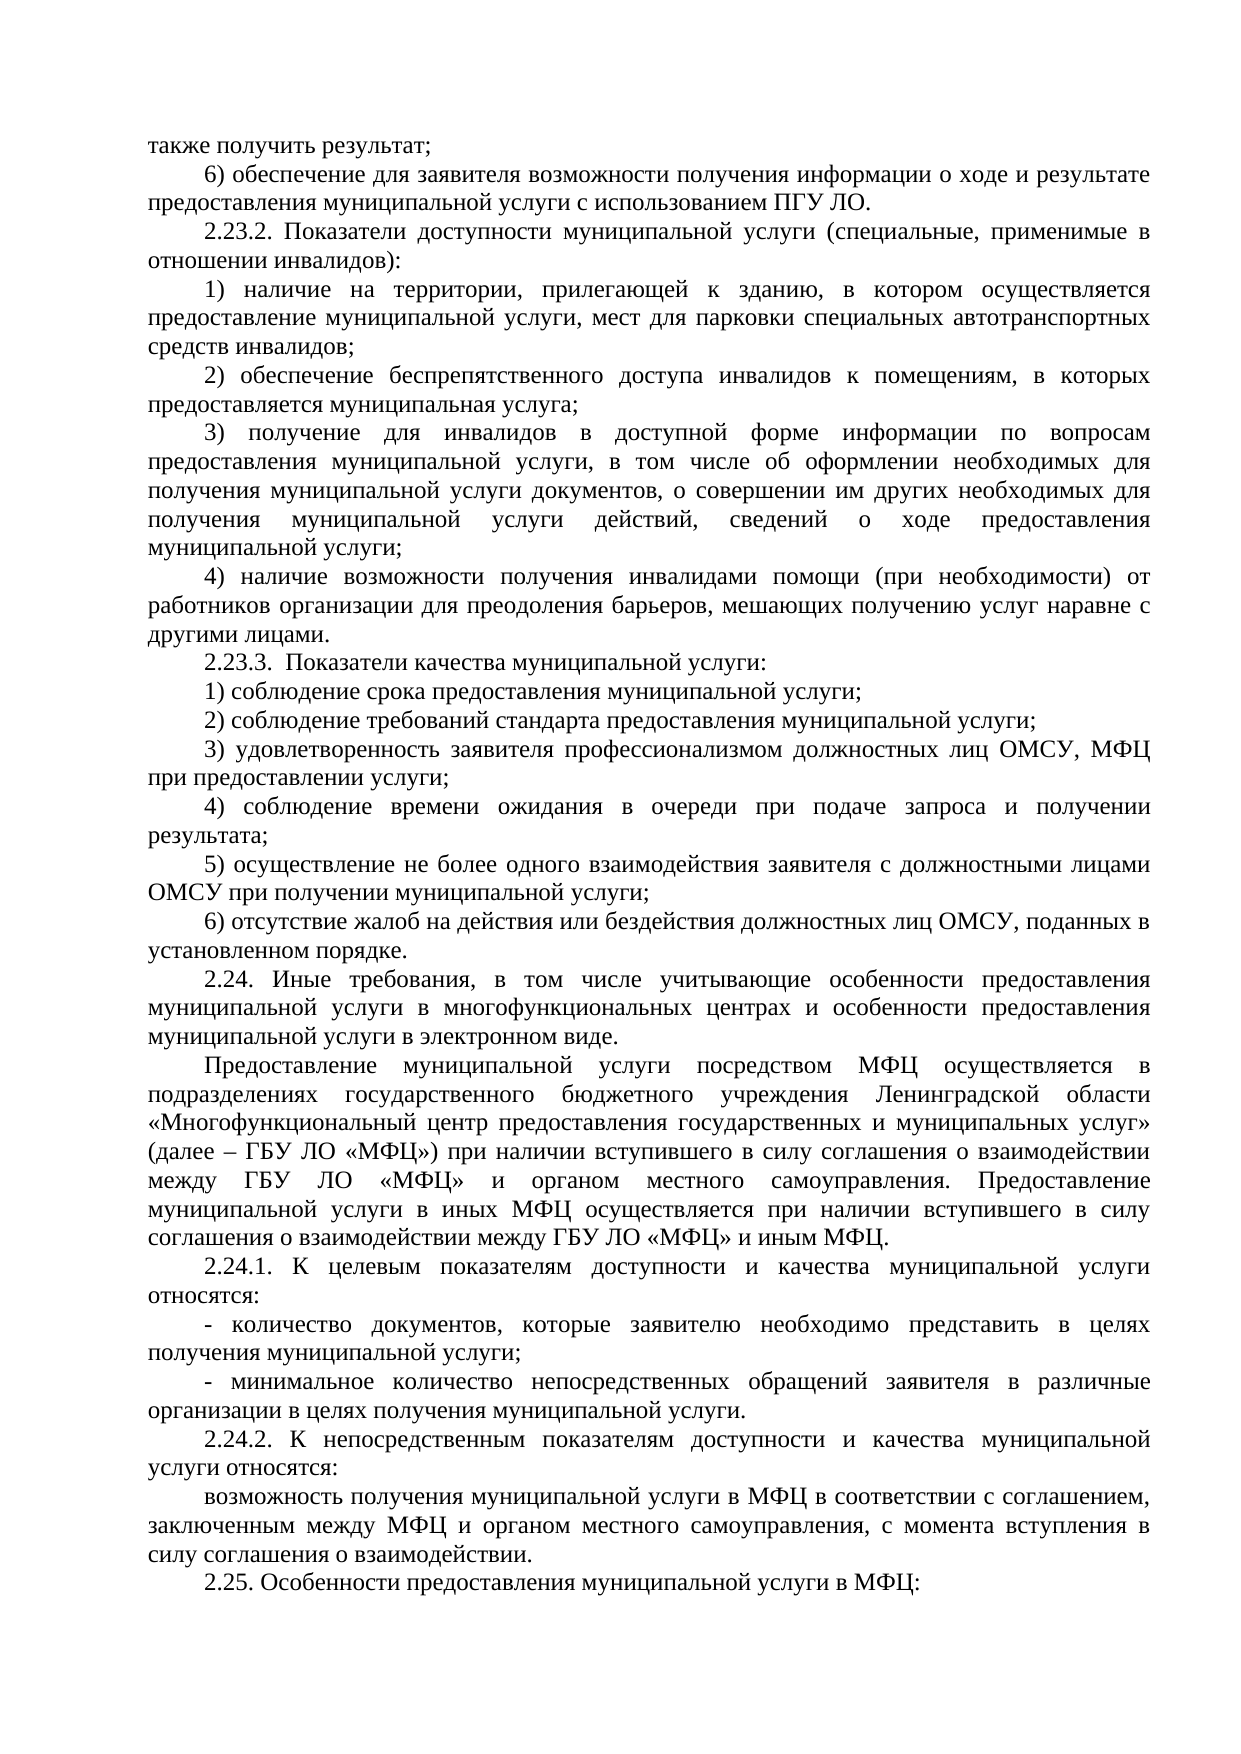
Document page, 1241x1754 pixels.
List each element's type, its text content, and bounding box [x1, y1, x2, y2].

text 3) удовлетворенность заявителя профессионализмом должностных лиц ОМСУ, МФЦ при предоставлении услуги; [148, 734, 1152, 791]
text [148, 130, 1152, 159]
text 2) обеспечение беспрепятственного доступа инвалидов к помещениям, в которых предоставляется муниципальная услуга; [148, 360, 1152, 417]
text 4) соблюдение времени ожидания в очереди при подаче запроса и получении результата; [148, 791, 1152, 849]
text - минимальное количество непосредственных обращений заявителя в различные организации в целях получения муниципальной услуги. [148, 1366, 1152, 1424]
text 1) наличие на территории, прилегающей к зданию, в котором осуществляется предоставление муниципальной услуги, мест для парковки специальных автотранспортных средств инвалидов; [148, 274, 1152, 360]
text 2.23.3. Показатели качества муниципальной услуги: [148, 647, 1152, 676]
text 2) соблюдение требований стандарта предоставления муниципальной услуги; [148, 705, 1152, 734]
text 6) обеспечение для заявителя возможности получения информации о ходе и результате предоставления муниципальной услуги с использованием ПГУ ЛО. [148, 159, 1152, 216]
text 2.23.2. Показатели доступности муниципальной услуги (специальные, применимые в отношении инвалидов): [148, 216, 1152, 274]
text возможность получения муниципальной услуги в МФЦ в соответствии с соглашением, заключенным между МФЦ и органом местного самоуправления, с момента вступления в силу соглашения о взаимодействии. [148, 1481, 1152, 1567]
text - количество документов, которые заявителю необходимо представить в целях получения муниципальной услуги; [148, 1309, 1152, 1366]
text 5) осуществление не более одного взаимодействия заявителя с должностными лицами ОМСУ при получении муниципальной услуги; [148, 849, 1152, 906]
text 2.25. Особенности предоставления муниципальной услуги в МФЦ: [148, 1567, 1152, 1596]
text 2.24.2. К непосредственным показателям доступности и качества муниципальной услуги относятся: [148, 1424, 1152, 1481]
text Предоставление муниципальной услуги посредством МФЦ осуществляется в подразделениях государственного бюджетного учреждения Ленинградской области «Многофункциональный центр предоставления государственных и муниципальных услуг» (далее – ГБУ ЛО «МФЦ») при наличии вступившего в силу соглашения о взаимодействии между ГБУ ЛО «МФЦ» и органом местного самоуправления. Предоставление муниципальной услуги в иных МФЦ осуществляется при наличии вступившего в силу соглашения о взаимодействии между ГБУ ЛО «МФЦ» и иным МФЦ. [148, 1050, 1152, 1251]
text 3) получение для инвалидов в доступной форме информации по вопросам предоставления муниципальной услуги, в том числе об оформлении необходимых для получения муниципальной услуги документов, о совершении им других необходимых для получения муниципальной услуги действий, сведений о ходе предоставления муниципальной услуги; [148, 417, 1152, 561]
text 6) отсутствие жалоб на действия или бездействия должностных лиц ОМСУ, поданных в установленном порядке. [148, 906, 1152, 964]
text 2.24.1. К целевым показателям доступности и качества муниципальной услуги относятся: [148, 1251, 1152, 1309]
text 1) соблюдение срока предоставления муниципальной услуги; [148, 676, 1152, 705]
text 2.24. Иные требования, в том числе учитывающие особенности предоставления муниципальной услуги в многофункциональных центрах и особенности предоставления муниципальной услуги в электронном виде. [148, 964, 1152, 1050]
text 4) наличие возможности получения инвалидами помощи (при необходимости) от работников организации для преодоления барьеров, мешающих получению услуг наравне с другими лицами. [148, 561, 1152, 647]
